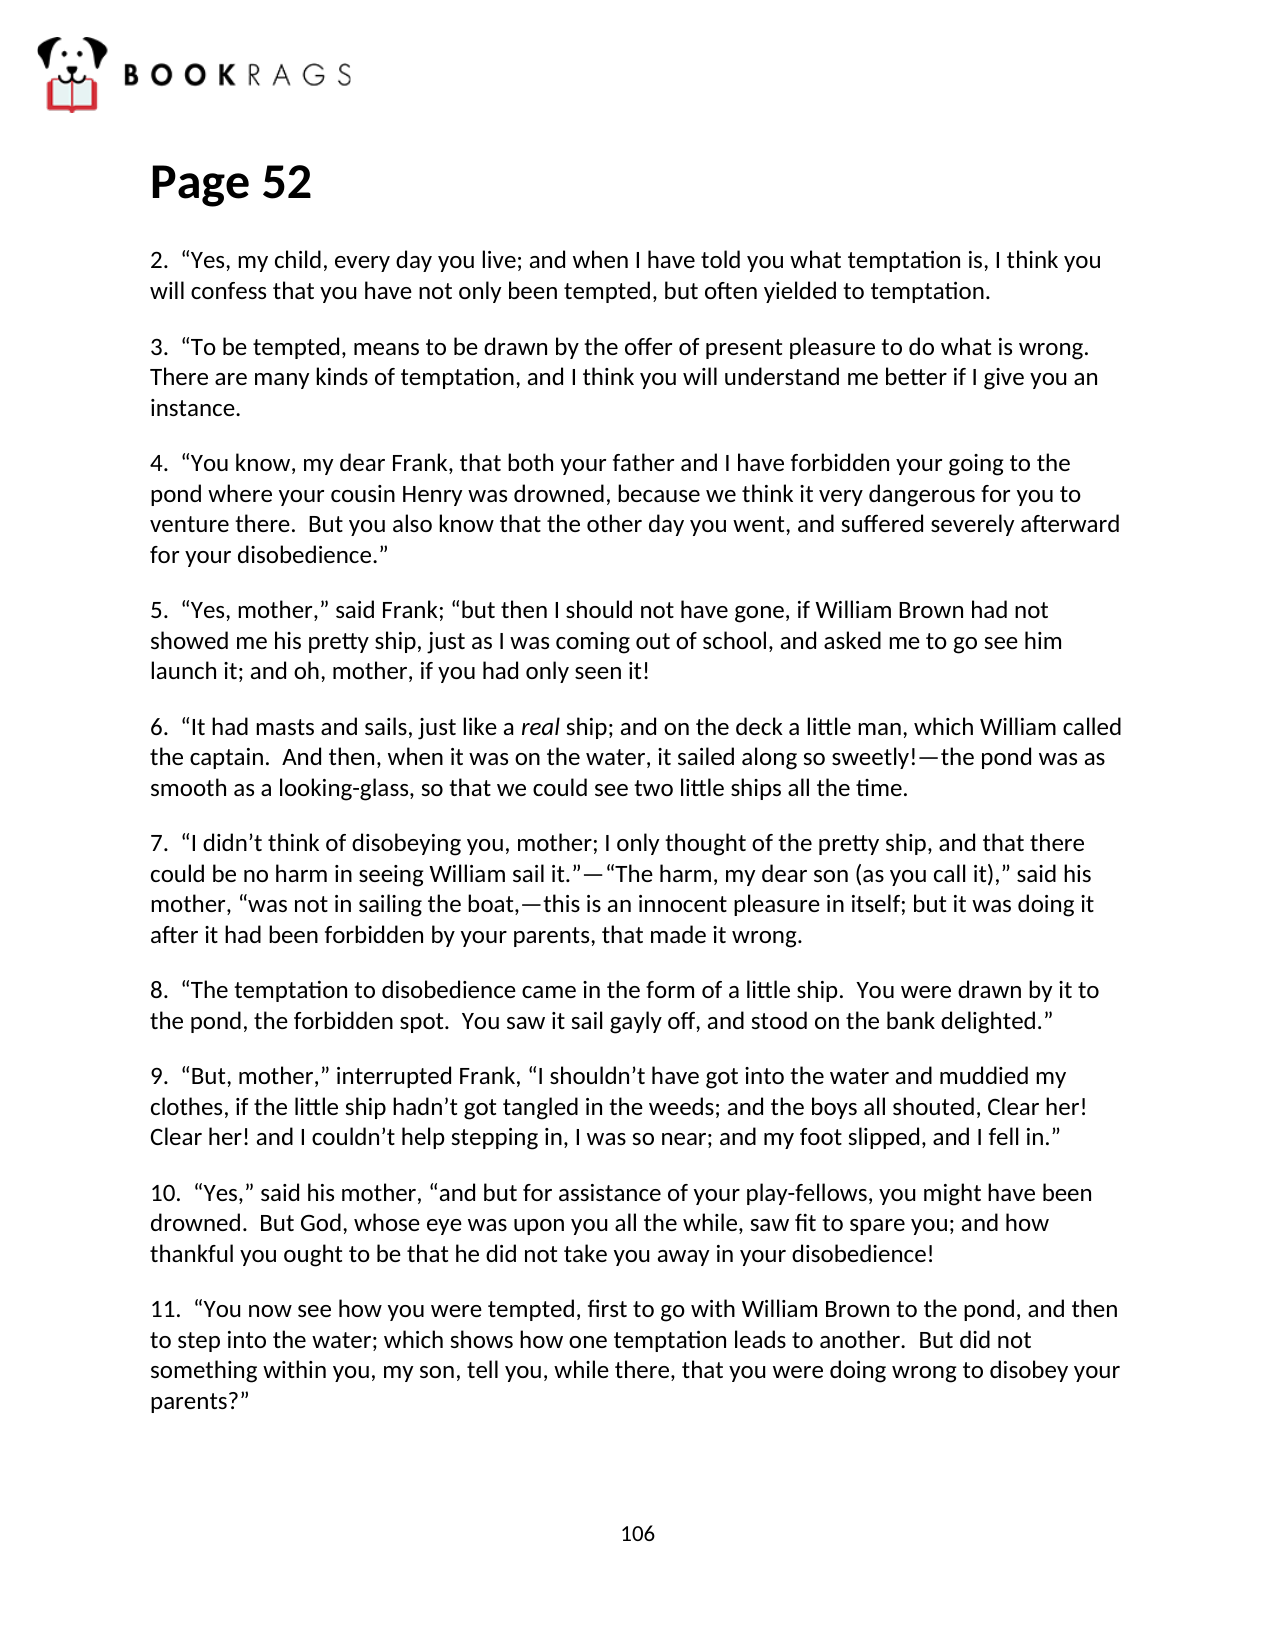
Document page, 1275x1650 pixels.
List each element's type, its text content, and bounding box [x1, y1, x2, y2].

picture [37, 37, 351, 113]
text 2. “Yes, my child, every day you live; and when I have told you what temptation is, I think you will confess that you have not only been tempted, but often yielded to temptation. [150, 244, 1125, 306]
text 4. “You know, my dear Frank, that both your father and I have forbidden your going to the pond where your cousin Henry was drowned, because we think it very dangerous for you to venture there. But you also know that the other day you went, and suffered severely afterward for your disobedience.” [150, 447, 1125, 569]
text 6. “It had masts and sails, just like a real ship; and on the deck a little man, which William called the captain. And then, when it was on the water, it sailed along so sweetly!—­the pond was as smooth as a looking-glass, so that we could see two little ships all the time. [150, 711, 1125, 802]
text 11. “You now see how you were tempted, first to go with William Brown to the pond, and then to step into the water; which shows how one temptation leads to another. But did not something within you, my son, tell you, while there, that you were doing wrong to disobey your parents?” [150, 1294, 1125, 1416]
text Page 52 [150, 150, 1125, 211]
text 9. “But, mother,” interrupted Frank, “I shouldn’t have got into the water and muddied my clothes, if the little ship hadn’t got tangled in the weeds; and the boys all shouted, Clear her! Clear her! and I couldn’t help stepping in, I was so near; and my foot slipped, and I fell in.” [150, 1061, 1125, 1152]
text 8. “The temptation to disobedience came in the form of a little ship. You were drawn by it to the pond, the forbidden spot. You saw it sail gayly off, and stood on the bank delighted.” [150, 974, 1125, 1036]
text 5. “Yes, mother,” said Frank; “but then I should not have gone, if William Brown had not showed me his pretty ship, just as I was coming out of school, and asked me to go see him launch it; and oh, mother, if you had only seen it! [150, 594, 1125, 686]
text 10. “Yes,” said his mother, “and but for assistance of your play-fellows, you might have been drowned. But God, whose eye was upon you all the while, saw fit to spare you; and how thankful you ought to be that he did not take you away in your disobedience! [150, 1177, 1125, 1269]
text 7. “I didn’t think of disobeying you, mother; I only thought of the pretty ship, and that there could be no harm in seeing William sail it.”—­“The harm, my dear son (as you call it),” said his mother, “was not in sailing the boat,—­this is an innocent pleasure in itself; but it was doing it after it had been forbidden by your parents, that made it wrong. [150, 827, 1125, 949]
text 3. “To be tempted, means to be drawn by the offer of present pleasure to do what is wrong. There are many kinds of temptation, and I think you will understand me better if I give you an instance. [150, 331, 1125, 422]
